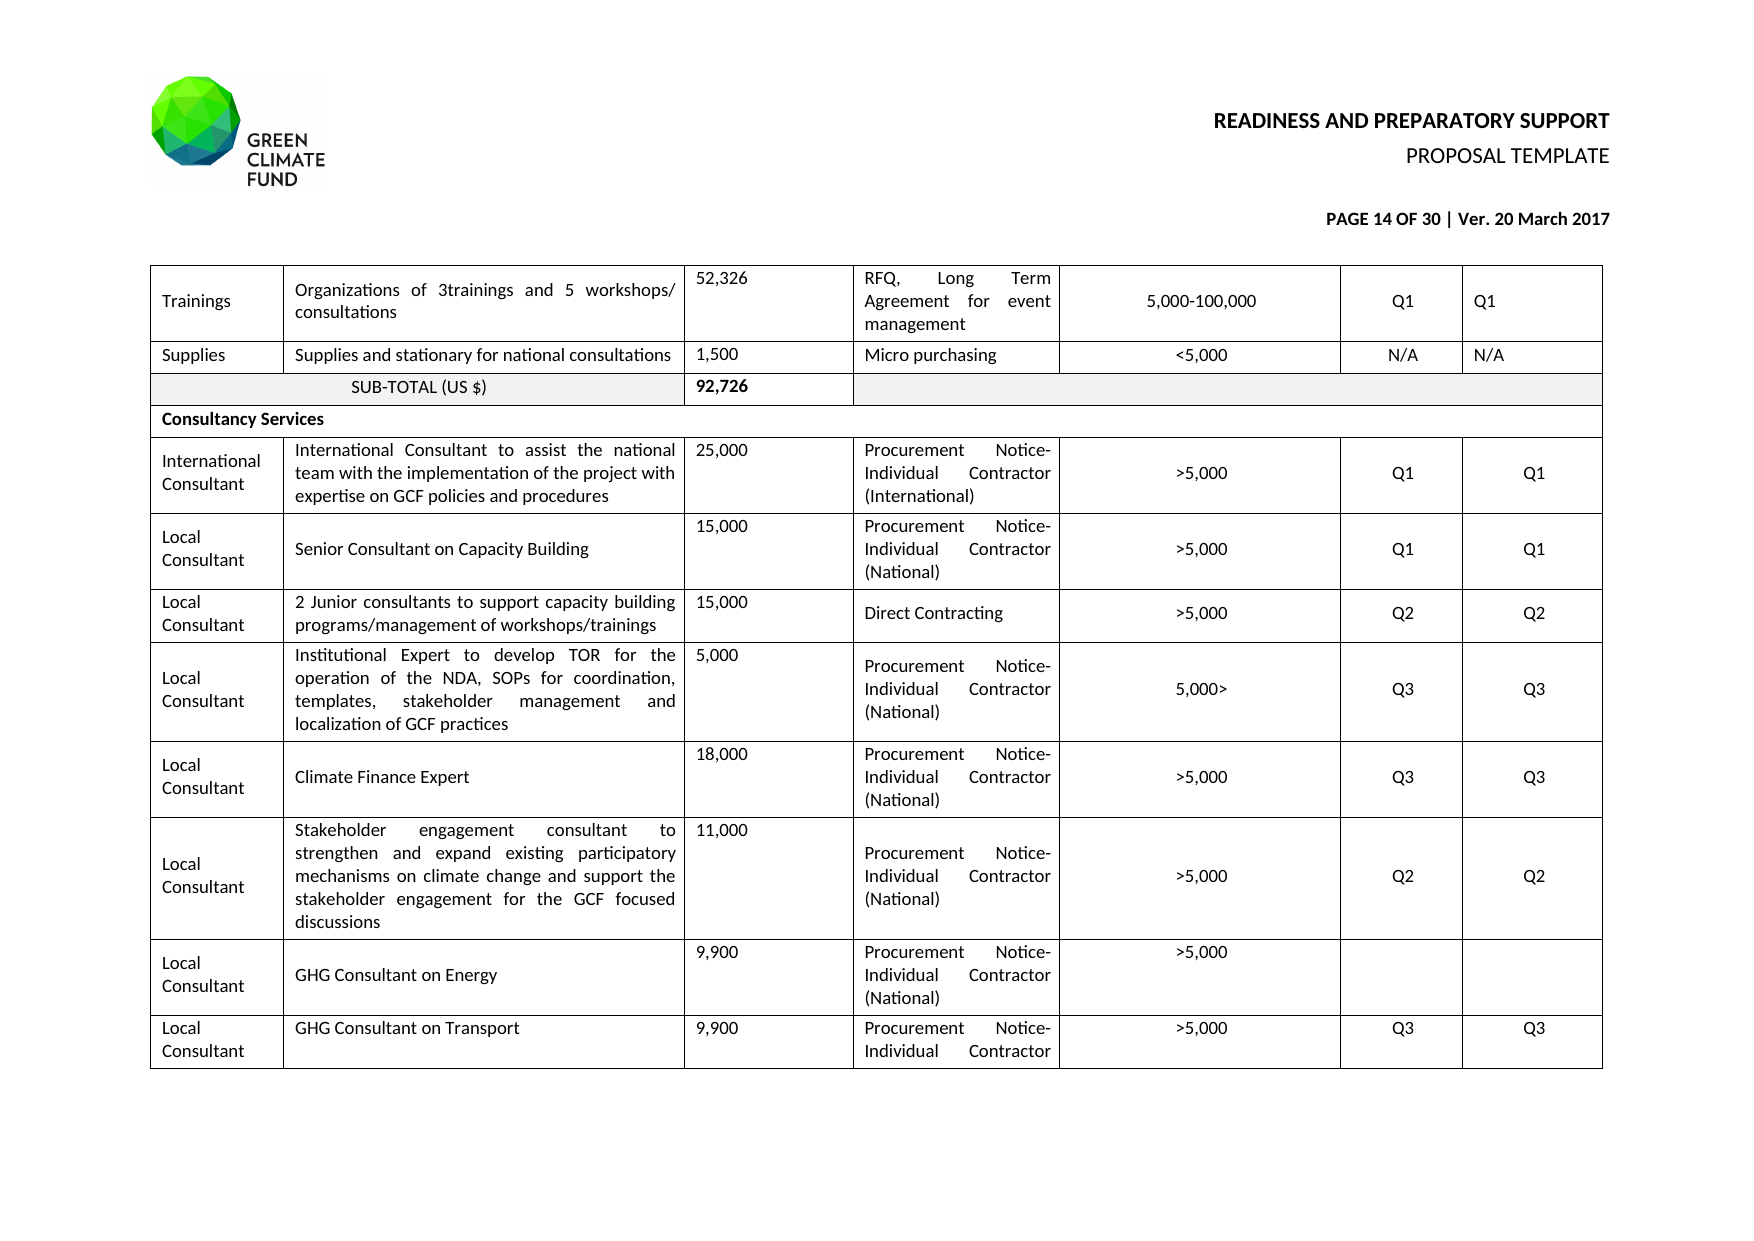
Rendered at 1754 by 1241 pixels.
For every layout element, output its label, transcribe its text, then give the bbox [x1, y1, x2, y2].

table_cell Trainings [151, 266, 283, 341]
table_cell Q1 [1463, 514, 1602, 589]
table_cell Procurement Notice- Individual Contractor (National) [854, 514, 1059, 589]
table_cell Procurement Notice- Individual Contractor (National) [854, 940, 1059, 1015]
table_cell RFQ, Long Term Agreement for event management [854, 266, 1059, 341]
table_cell Local Consultant [151, 940, 283, 1015]
table_cell >5,000 [1060, 940, 1340, 1015]
table_cell 18,000 [685, 742, 853, 817]
table_cell International Consultant to assist the national team with the implementation of the project with expertise on GCF policies and procedures [284, 438, 684, 513]
table_cell 5,000-100,000 [1060, 266, 1340, 341]
table_cell Organizations of 3trainings and 5 workshops/ consultations [284, 266, 684, 341]
table_cell Q3 [1341, 643, 1462, 741]
table_cell Q3 [1341, 742, 1462, 817]
table_cell GHG Consultant on Energy [284, 940, 684, 1015]
table_cell GHG Consultant on Transport [284, 1016, 684, 1068]
picture [150, 73, 327, 187]
table_cell Local Consultant [151, 590, 283, 642]
table_cell Procurement Notice- Individual Contractor (National) [854, 742, 1059, 817]
table_cell Direct Contracting [854, 590, 1059, 642]
table_cell [1463, 940, 1602, 1015]
table_cell >5,000 [1060, 1016, 1340, 1068]
table_cell Local Consultant [151, 1016, 283, 1068]
table_cell [854, 374, 1602, 405]
table_cell 25,000 [685, 438, 853, 513]
table_cell Consultancy Services [151, 406, 1602, 437]
table_cell 9,900 [685, 1016, 853, 1068]
table_cell Q1 [1463, 438, 1602, 513]
table_cell 11,000 [685, 818, 853, 939]
table_cell [1341, 940, 1462, 1015]
table_cell Local Consultant [151, 643, 283, 741]
table_cell 15,000 [685, 590, 853, 642]
table_cell Q2 [1341, 818, 1462, 939]
table_cell Q3 [1341, 1016, 1462, 1068]
table_cell Procurement Notice- Individual Contractor (National) [854, 818, 1059, 939]
table_cell Q1 [1341, 266, 1462, 341]
table_cell Institutional Expert to develop TOR for the operation of the NDA, SOPs for coordination, templates, stakeholder management and localization of GCF practices [284, 643, 684, 741]
table_cell Climate Finance Expert [284, 742, 684, 817]
table_cell 2 Junior consultants to support capacity building programs/management of workshops/trainings [284, 590, 684, 642]
table_cell Q1 [1341, 438, 1462, 513]
table_cell Q2 [1341, 590, 1462, 642]
table_cell Local Consultant [151, 818, 283, 939]
table_cell Q1 [1463, 266, 1602, 341]
table_cell 92,726 [685, 374, 853, 405]
table_cell Senior Consultant on Capacity Building [284, 514, 684, 589]
table_cell 5,000 [685, 643, 853, 741]
table_cell N/A [1341, 342, 1462, 373]
table_cell Local Consultant [151, 742, 283, 817]
table_cell SUB-TOTAL (US $) [151, 374, 684, 405]
table_cell Q3 [1463, 742, 1602, 817]
table_cell Supplies and stationary for national consultations [284, 342, 684, 373]
table_cell Procurement Notice- Individual Contractor (International) [854, 438, 1059, 513]
table_cell >5,000 [1060, 438, 1340, 513]
table_cell Q3 [1463, 1016, 1602, 1068]
table_cell Micro purchasing [854, 342, 1059, 373]
table_cell Procurement Notice- Individual Contractor (National) [854, 1016, 1059, 1068]
table_cell 15,000 [685, 514, 853, 589]
table_cell >5,000 [1060, 818, 1340, 939]
table_cell Q2 [1463, 590, 1602, 642]
table_cell International Consultant [151, 438, 283, 513]
table_cell >5,000 [1060, 514, 1340, 589]
table_cell Q2 [1463, 818, 1602, 939]
table_cell >5,000 [1060, 590, 1340, 642]
table_cell Procurement Notice- Individual Contractor (National) [854, 643, 1059, 741]
table_cell 5,000> [1060, 643, 1340, 741]
table_cell Q1 [1341, 514, 1462, 589]
table_cell <5,000 [1060, 342, 1340, 373]
table_cell Q3 [1463, 643, 1602, 741]
table_cell 9,900 [685, 940, 853, 1015]
table_cell >5,000 [1060, 742, 1340, 817]
table_cell Stakeholder engagement consultant to strengthen and expand existing participatory mechanisms on climate change and support the stakeholder engagement for the GCF focused discussions [284, 818, 684, 939]
table_cell 1,500 [685, 342, 853, 373]
table_cell Local Consultant [151, 514, 283, 589]
table_cell Supplies [151, 342, 283, 373]
table_cell N/A [1463, 342, 1602, 373]
table_cell 52,326 [685, 266, 853, 341]
